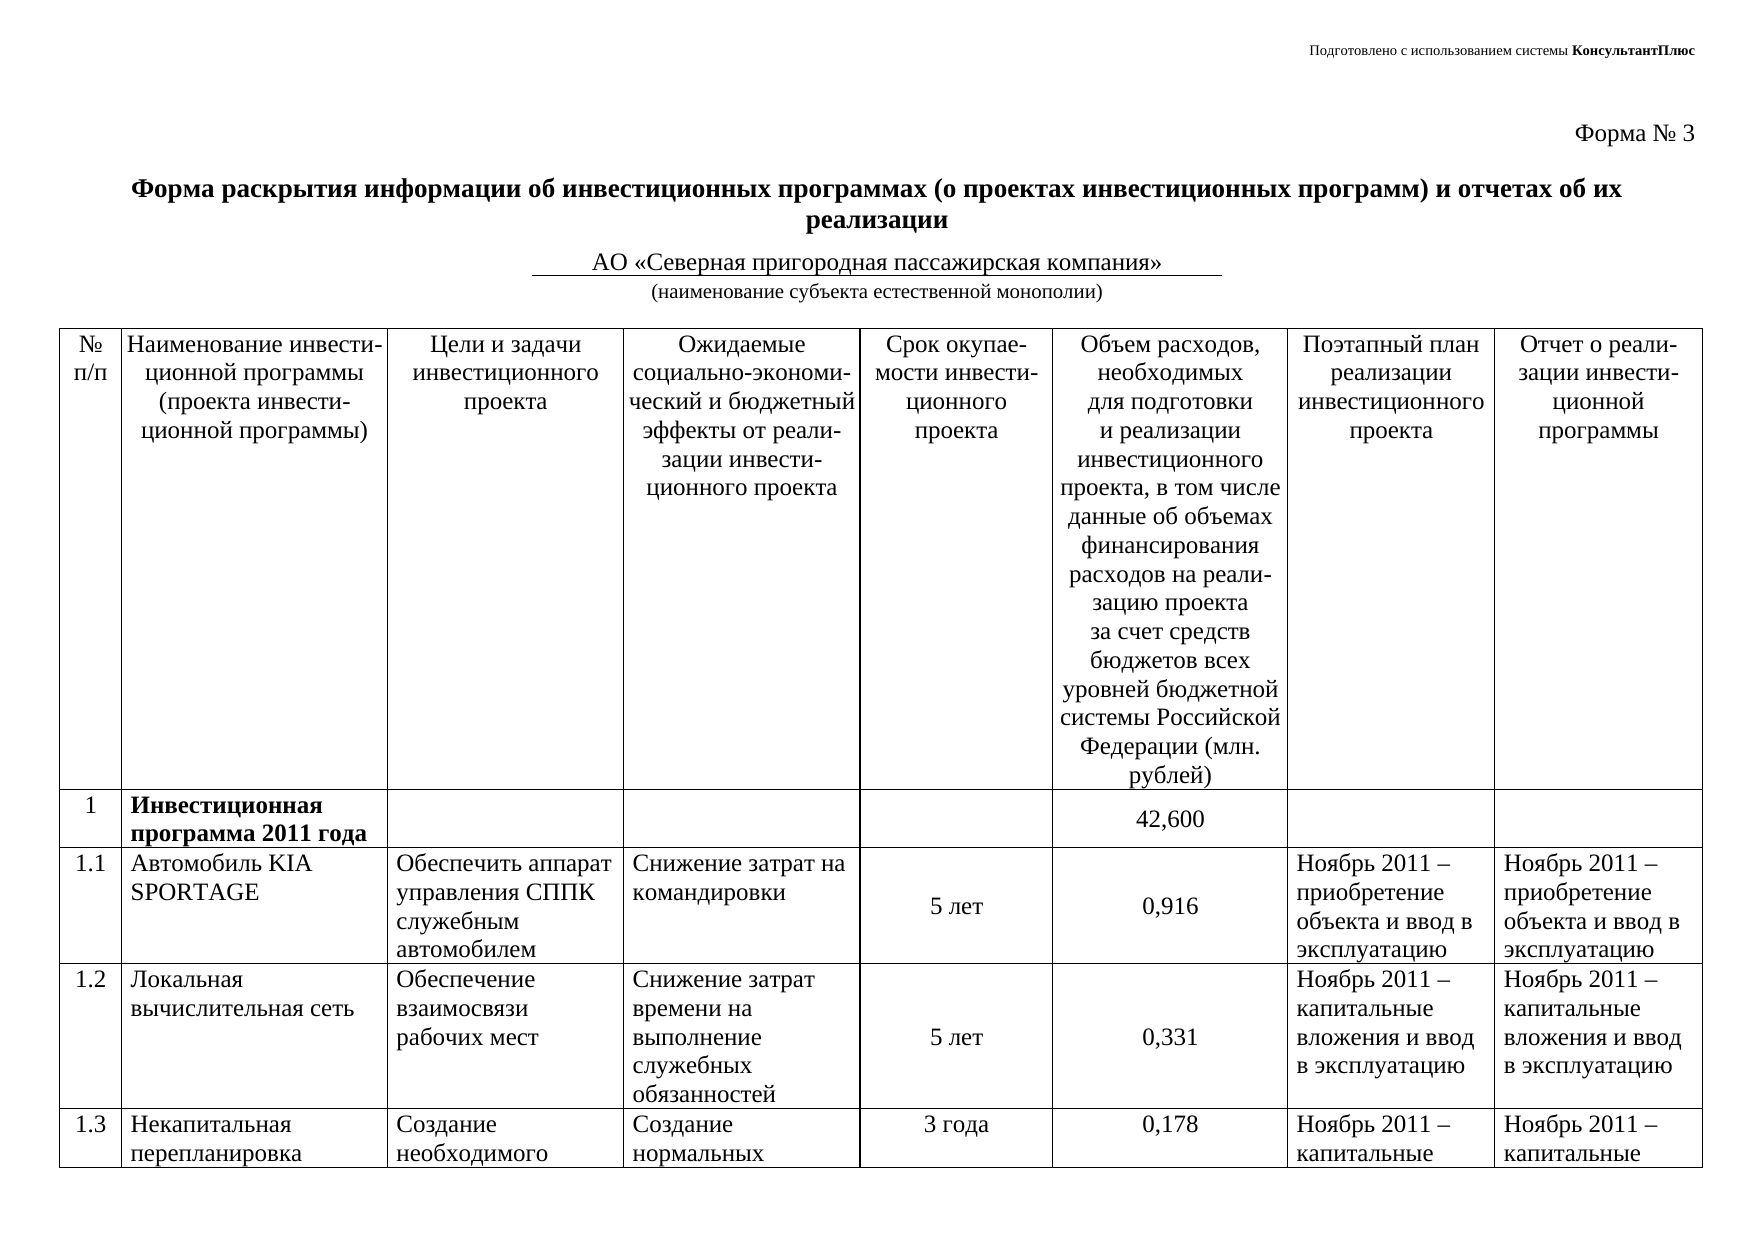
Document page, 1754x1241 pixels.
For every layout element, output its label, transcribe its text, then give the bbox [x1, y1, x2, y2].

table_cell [624, 1109, 859, 1167]
table_cell Автомобиль KIA SPORTAGE [122, 848, 387, 963]
table_header Объем расходов, необходимых для подготовки и реализации инвестиционного проекта, в том числе данные об объемах финансирования расходов на реализацию проекта за счет средств бюджетов всех уровней бюджетной системы Российской Федерации (млн. рублей) [1053, 329, 1287, 789]
table_cell [861, 790, 1052, 847]
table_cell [388, 1109, 623, 1167]
table_cell 3 года [861, 1109, 1052, 1167]
table_cell Ноябрь 2011 – приобретение объекта и ввод в эксплуатацию [1495, 848, 1702, 963]
table_cell [624, 790, 859, 847]
table_cell 1.2 [60, 964, 121, 1108]
table_cell Обеспечить аппарат управления СППК служебным автомобилем [388, 848, 623, 963]
table_header Поэтапный план реализации инвестиционного проекта [1288, 329, 1494, 789]
table_cell Инвестиционная программа 2011 года [122, 790, 387, 847]
table_cell 0,916 [1053, 848, 1287, 963]
table_cell 42,600 [1053, 790, 1287, 847]
table_header Ожидаемые социально-экономический и бюджетный эффекты от реализации инвестиционного проекта [624, 329, 859, 789]
table_cell 0,331 [1053, 964, 1287, 1108]
table_header № п/п [60, 329, 121, 789]
table_cell 5 лет [861, 848, 1052, 963]
table_cell Ноябрь 2011 – приобретение объекта и ввод в эксплуатацию [1288, 848, 1494, 963]
table_cell Локальная вычислительная сеть [122, 964, 387, 1108]
table_cell [1495, 790, 1702, 847]
text Форма № 3 [59, 118, 1695, 147]
table_cell 5 лет [861, 964, 1052, 1108]
table_cell 1 [60, 790, 121, 847]
table_cell Ноябрь 2011 – капитальные вложения и ввод в эксплуатацию [1288, 964, 1494, 1108]
table_cell [1288, 790, 1494, 847]
table_header Наименование инвестиционной программы (проекта инвестиционной программы) [122, 329, 387, 789]
table_cell 1.3 [60, 1109, 121, 1167]
table_cell 1.1 [60, 848, 121, 963]
text АО «Северная пригородная пассажирская компания» [532, 247, 1222, 275]
table_header Отчет о реализации инвестиционной программы [1495, 329, 1702, 789]
table_header Цели и задачи инвестиционного проекта [388, 329, 623, 789]
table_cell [1288, 1109, 1494, 1167]
table_header Срок окупаемости инвестиционного проекта [861, 329, 1052, 789]
table_cell Снижение затрат времени на выполнение служебных обязанностей [624, 964, 859, 1108]
table_cell Ноябрь 2011 – капитальные вложения и ввод в эксплуатацию [1495, 964, 1702, 1108]
text Форма раскрытия информации об инвестиционных программах (о проектах инвестиционных программ) и отчетах об их реализации [59, 172, 1695, 234]
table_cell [1495, 1109, 1702, 1167]
table_cell 0,178 [1053, 1109, 1287, 1167]
text (наименование субъекта естественной монополии) [532, 276, 1222, 303]
table_cell Снижение затрат на командировки [624, 848, 859, 963]
table_cell [388, 790, 623, 847]
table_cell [122, 1109, 387, 1167]
table_cell Обеспечение взаимосвязи рабочих мест [388, 964, 623, 1108]
